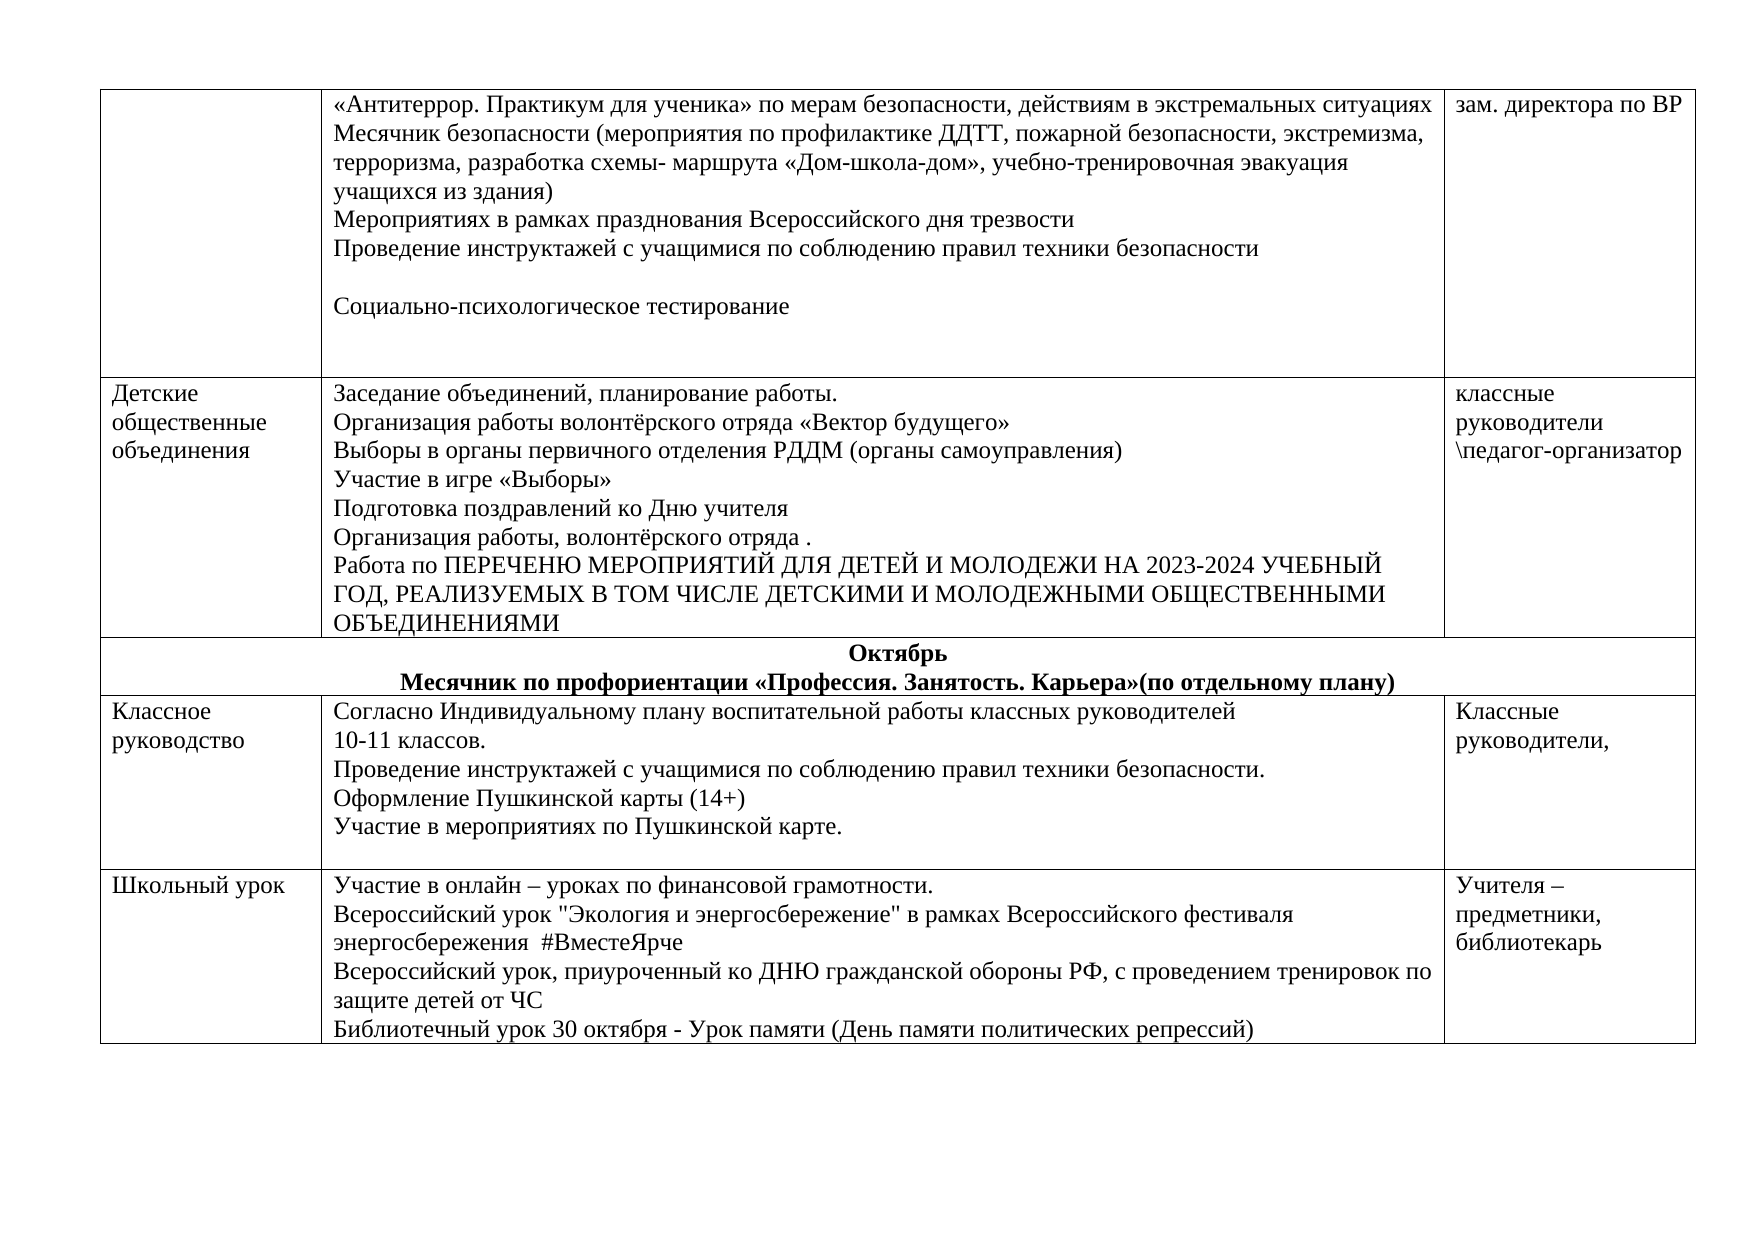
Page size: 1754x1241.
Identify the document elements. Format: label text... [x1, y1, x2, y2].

table_cell Детские общественные объединения [101, 378, 321, 637]
table_cell Октябрь Месячник по профориентации «Профессия. Занятость. Карьера»(по отдельному плану) [101, 638, 1695, 695]
table_cell Классные руководители, [1445, 696, 1695, 869]
table_cell Заседание объединений, планирование работы. Организация работы волонтёрского отряда «Вектор будущего» Выборы в органы первичного отделения РДДМ (органы самоуправления) Участие в игре «Выборы» Подготовка поздравлений ко Дню учителя Организация работы, волонтёрского отряда . Работа по ПЕРЕЧЕНЮ МЕРОПРИЯТИЙ ДЛЯ ДЕТЕЙ И МОЛОДЕЖИ НА 2023-2024 УЧЕБНЫЙ ГОД, РЕАЛИЗУЕМЫХ В ТОМ ЧИСЛЕ ДЕТСКИМИ И МОЛОДЕЖНЫМИ ОБЩЕСТВЕННЫМИ ОБЪЕДИНЕНИЯМИ [322, 378, 1444, 637]
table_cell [1445, 870, 1695, 1042]
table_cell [1445, 90, 1695, 377]
table_cell Классное руководство [101, 696, 321, 869]
table_cell классные руководители \педагог-организатор [1445, 378, 1695, 637]
table_cell Согласно Индивидуальному плану воспитательной работы классных руководителей 10-11 классов. Проведение инструктажей с учащимися по соблюдению правил техники безопасности. Оформление Пушкинской карты (14+) Участие в мероприятиях по Пушкинской карте. [322, 696, 1444, 869]
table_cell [322, 90, 1444, 377]
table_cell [322, 870, 1444, 1042]
table_cell Школьный урок [101, 870, 321, 1042]
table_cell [101, 90, 321, 377]
